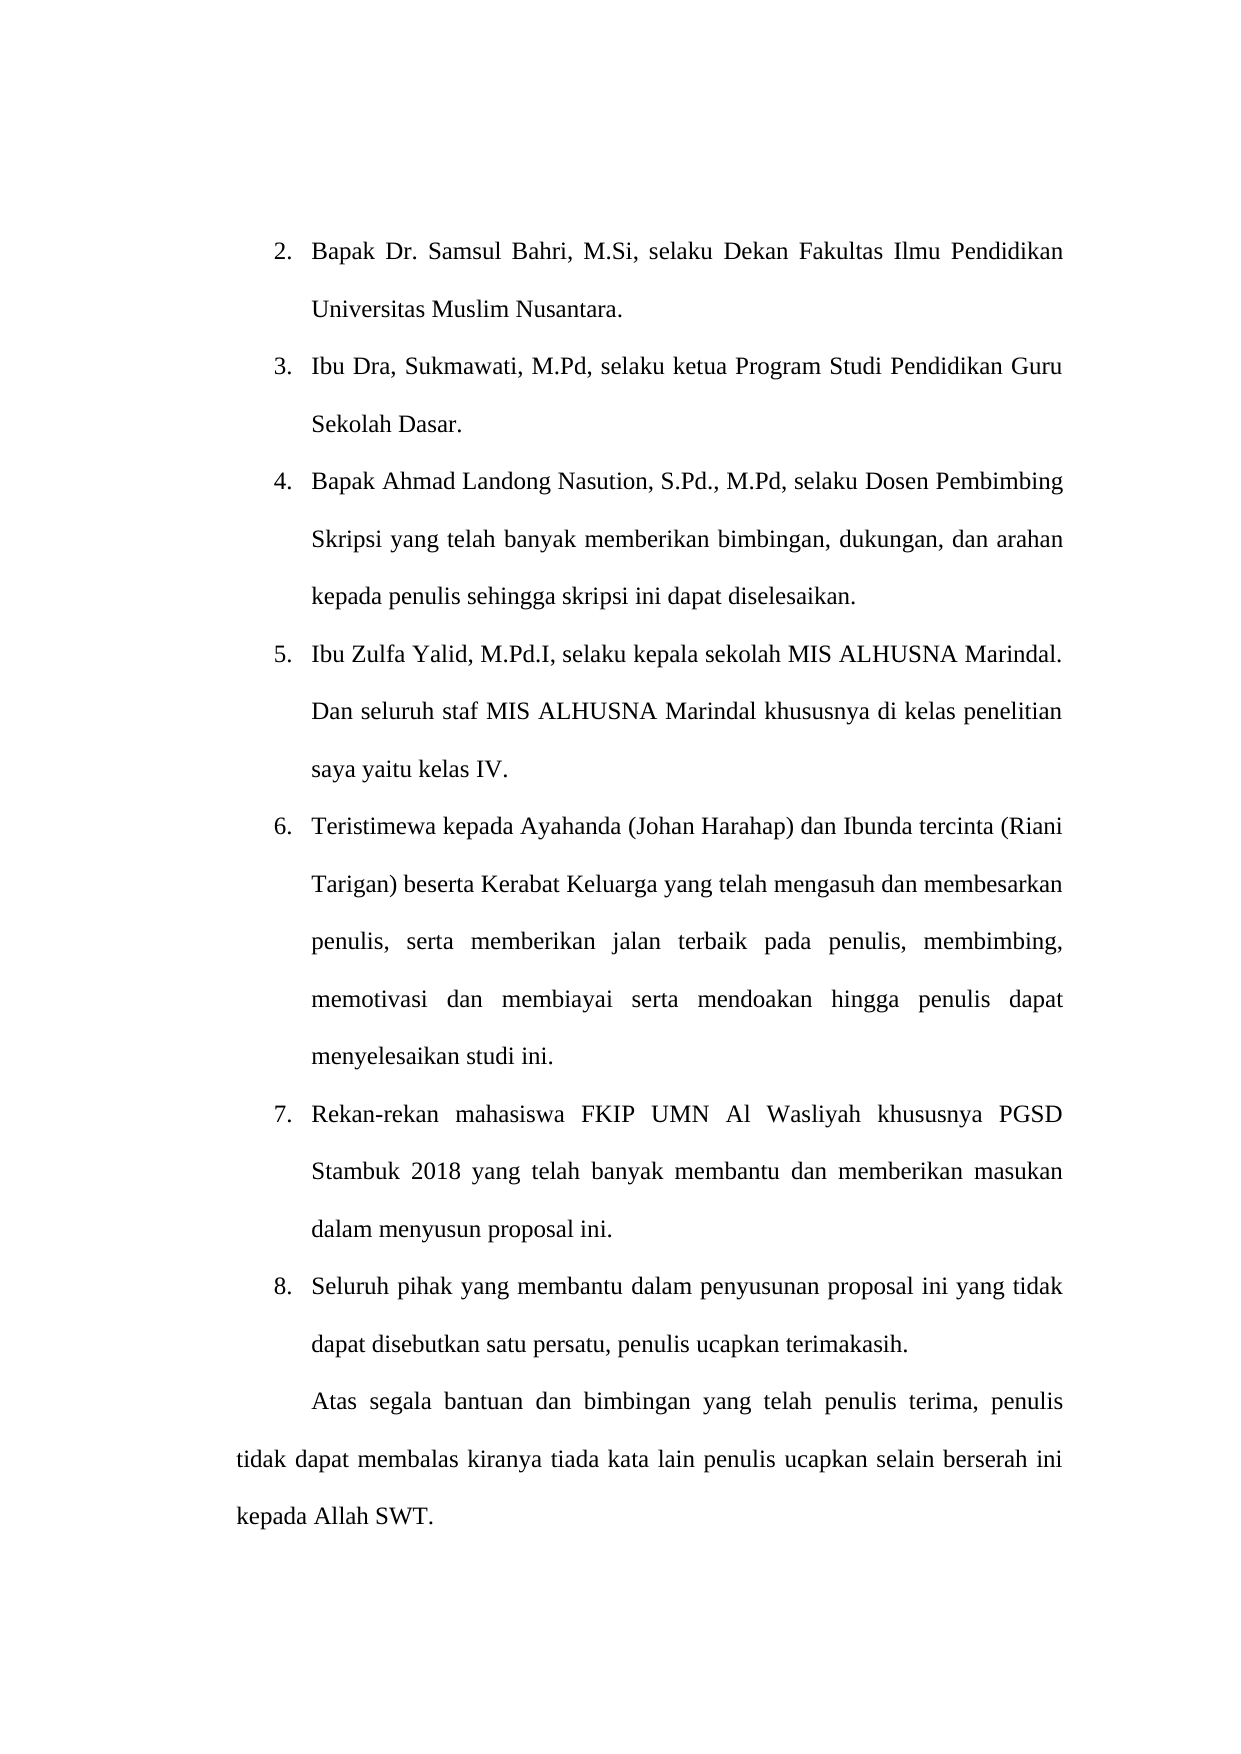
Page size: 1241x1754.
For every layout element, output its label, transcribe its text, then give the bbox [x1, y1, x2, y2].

list Seluruh pihak yang membantu dalam penyusunan proposal ini yang tidak dapat disebutkan satu persatu, penulis ucapkan terimakasih. [274, 1271, 1063, 1357]
list Ibu Zulfa Yalid, M.Pd.I, selaku kepala sekolah MIS ALHUSNA Marindal. Dan seluruh staf MIS ALHUSNA Marindal khususnya di kelas penelitian saya yaitu kelas IV. [274, 639, 1063, 782]
list Teristimewa kepada Ayahanda (Johan Harahap) dan Ibunda tercinta (Riani Tarigan) beserta Kerabat Keluarga yang telah mengasuh dan membesarkan penulis, serta memberikan jalan terbaik pada penulis, membimbing, memotivasi dan membiayai serta mendoakan hingga penulis dapat menyelesaikan studi ini. [274, 811, 1063, 1070]
list Rekan-rekan mahasiswa FKIP UMN Al Wasliyah khususnya PGSD Stambuk 2018 yang telah banyak membantu dan memberikan masukan dalam menyusun proposal ini. [274, 1099, 1063, 1242]
text Atas segala bantuan dan bimbingan yang telah penulis terima, penulis tidak dapat membalas kiranya tiada kata lain penulis ucapkan selain berserah ini kepada Allah SWT. [236, 1386, 1063, 1530]
list Bapak Dr. Samsul Bahri, M.Si, selaku Dekan Fakultas Ilmu Pendidikan Universitas Muslim Nusantara. [274, 236, 1063, 322]
list Bapak Ahmad Landong Nasution, S.Pd., M.Pd, selaku Dosen Pembimbing Skripsi yang telah banyak memberikan bimbingan, dukungan, dan arahan kepada penulis sehingga skripsi ini dapat diselesaikan. [274, 466, 1063, 610]
list Ibu Dra, Sukmawati, M.Pd, selaku ketua Program Studi Pendidikan Guru Sekolah Dasar. [274, 351, 1063, 437]
